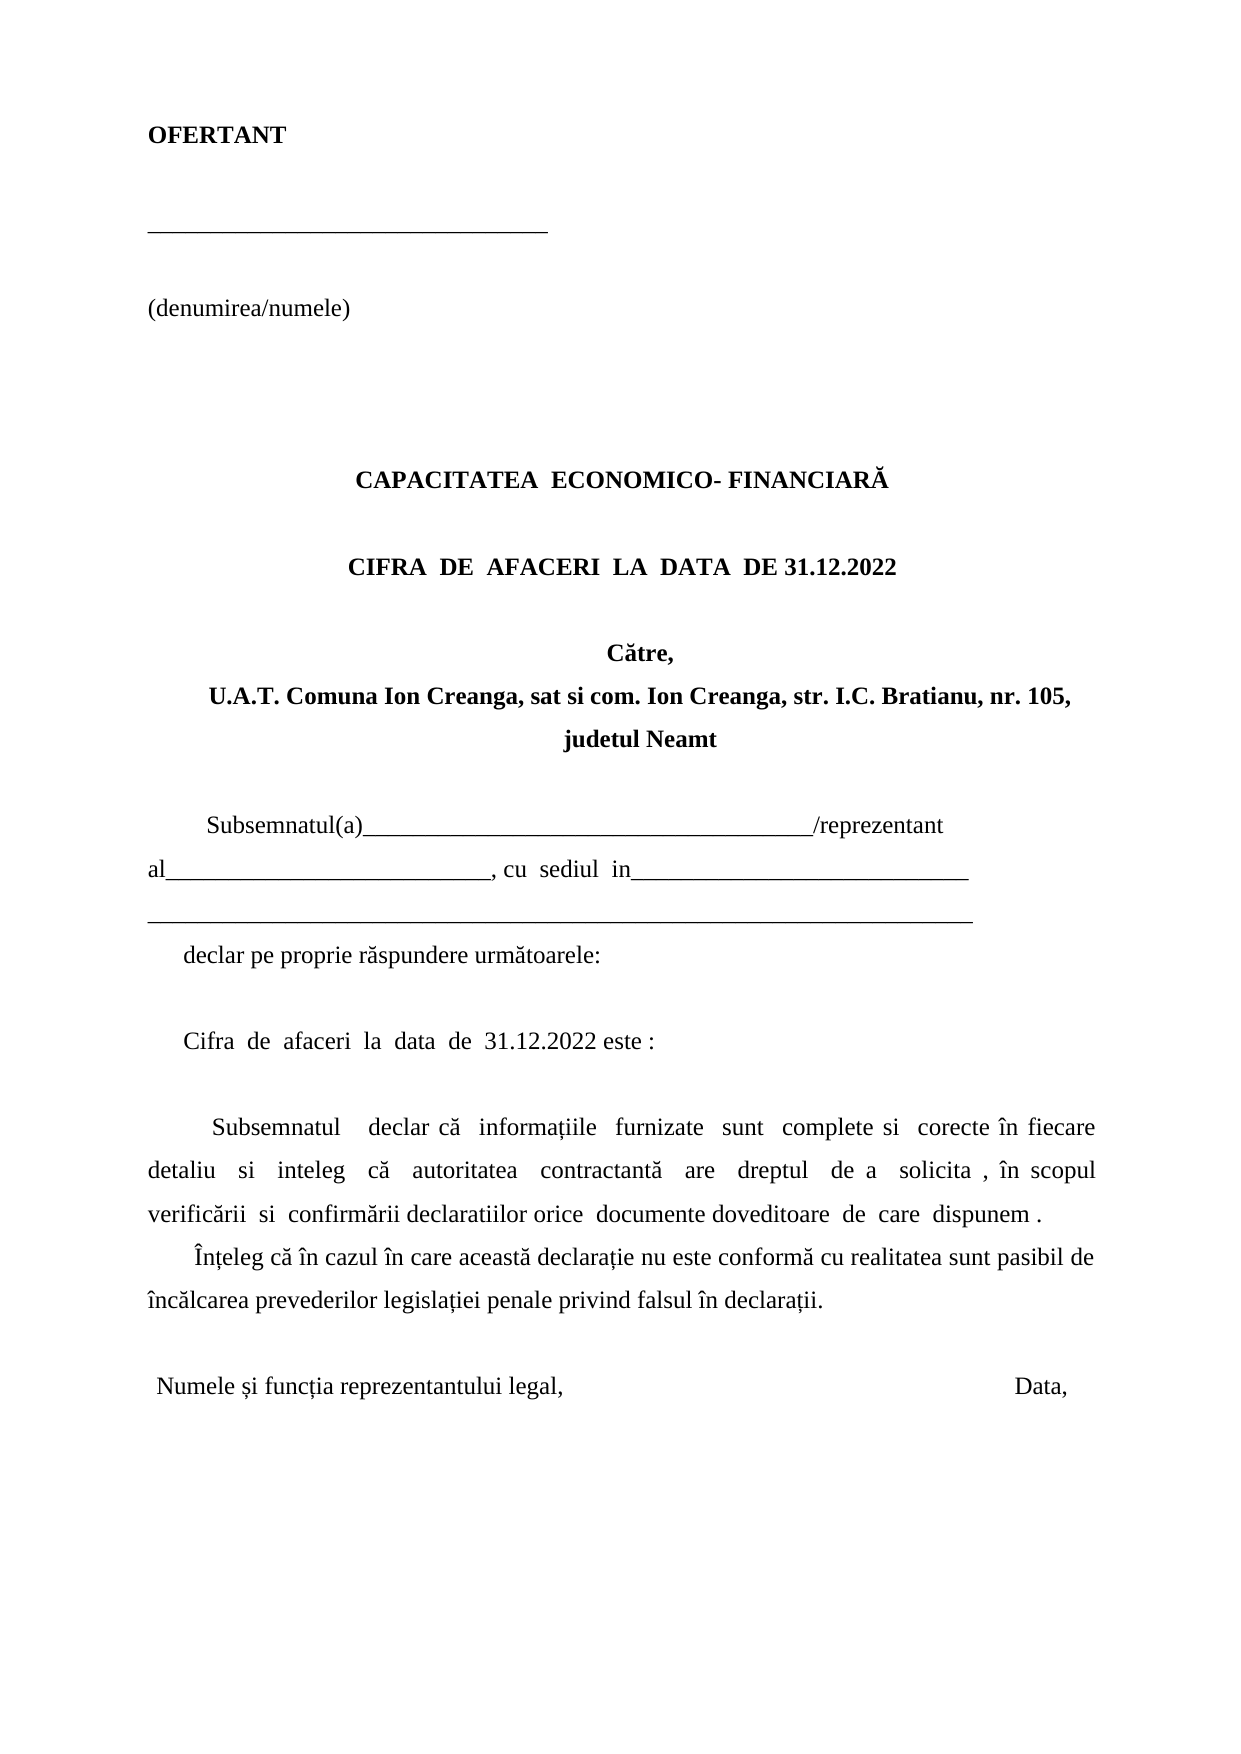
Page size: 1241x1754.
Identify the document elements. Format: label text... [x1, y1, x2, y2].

text declar pe proprie răspundere următoarele: [183, 940, 1097, 969]
text CAPACITATEA ECONOMICO- FINANCIARĂ [148, 466, 1097, 494]
text al__________________________, cu sediul in___________________________ [148, 854, 1097, 882]
text Cifra de afaceri la data de 31.12.2022 este : [183, 1026, 1097, 1055]
text CIFRA DE AFACERI LA DATA DE 31.12.2022 [148, 552, 1097, 581]
text Subsemnatul(a)____________________________________/reprezentant [206, 811, 1097, 839]
text (denumirea/numele) [148, 293, 1097, 322]
text Subsemnatul declar că informațiile furnizate sunt complete si corecte în fiecare detaliu si inteleg că autoritatea contractantă are dreptul de a solicita , în scopul verificării si confirmării declaratiilor orice documente doveditoare de care dispunem . [148, 1112, 1097, 1227]
text Înțeleg că în cazul în care această declarație nu este conformă cu realitatea sunt pasibil de încălcarea prevederilor legislației penale privind falsul în declarații. [148, 1242, 1097, 1314]
text __________________________________________________________________ [148, 897, 1097, 926]
text Către, [183, 638, 1097, 667]
text OFERTANT [148, 121, 1097, 149]
text Numele și funcția reprezentantului legal, Data, [156, 1371, 1097, 1400]
text U.A.T. Comuna Ion Creanga, sat si com. Ion Creanga, str. I.C. Bratianu, nr. 105, judetul Neamt [183, 681, 1097, 753]
text ________________________________ [148, 207, 1097, 236]
